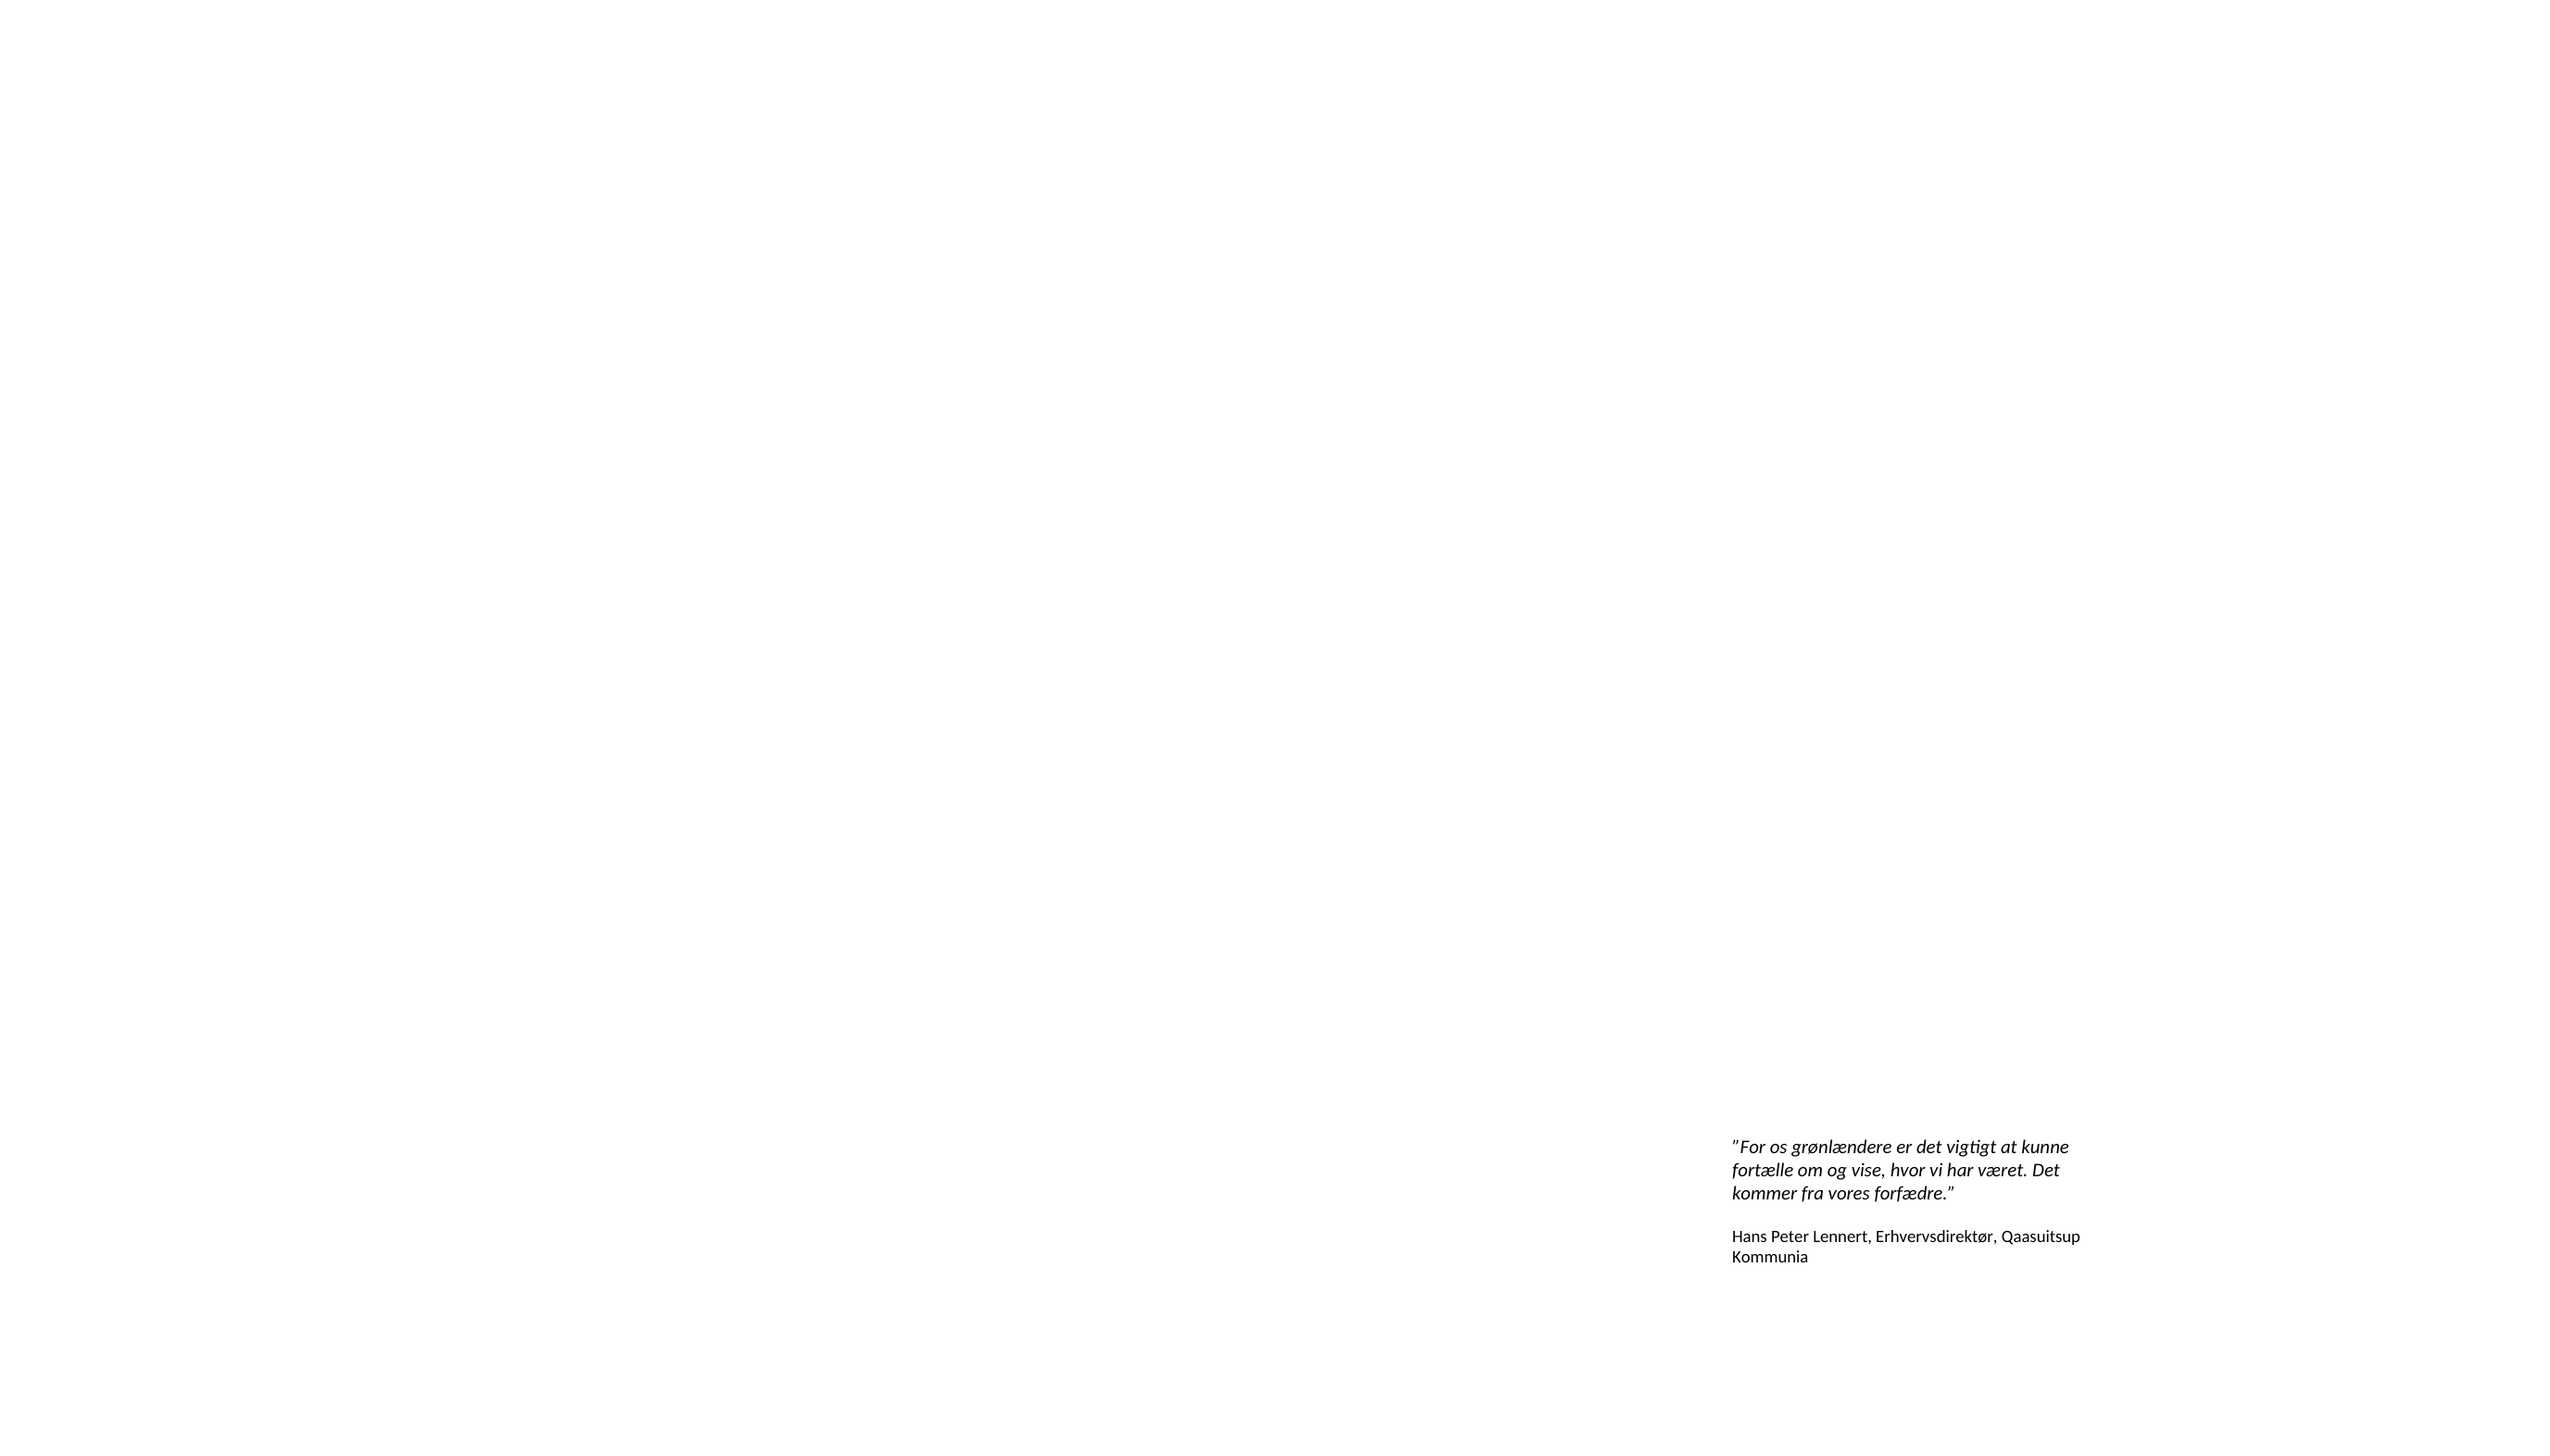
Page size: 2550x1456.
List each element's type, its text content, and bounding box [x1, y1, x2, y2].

text ”For os grønlændere er det vigtigt at kunne fortælle om og vise, hvor vi har været. Det kommer fra vores forfædre.” [1732, 1136, 2123, 1205]
text Hans Peter Lennert, Erhvervsdirektør, Qaasuitsup Kommunia [1732, 1225, 2123, 1267]
